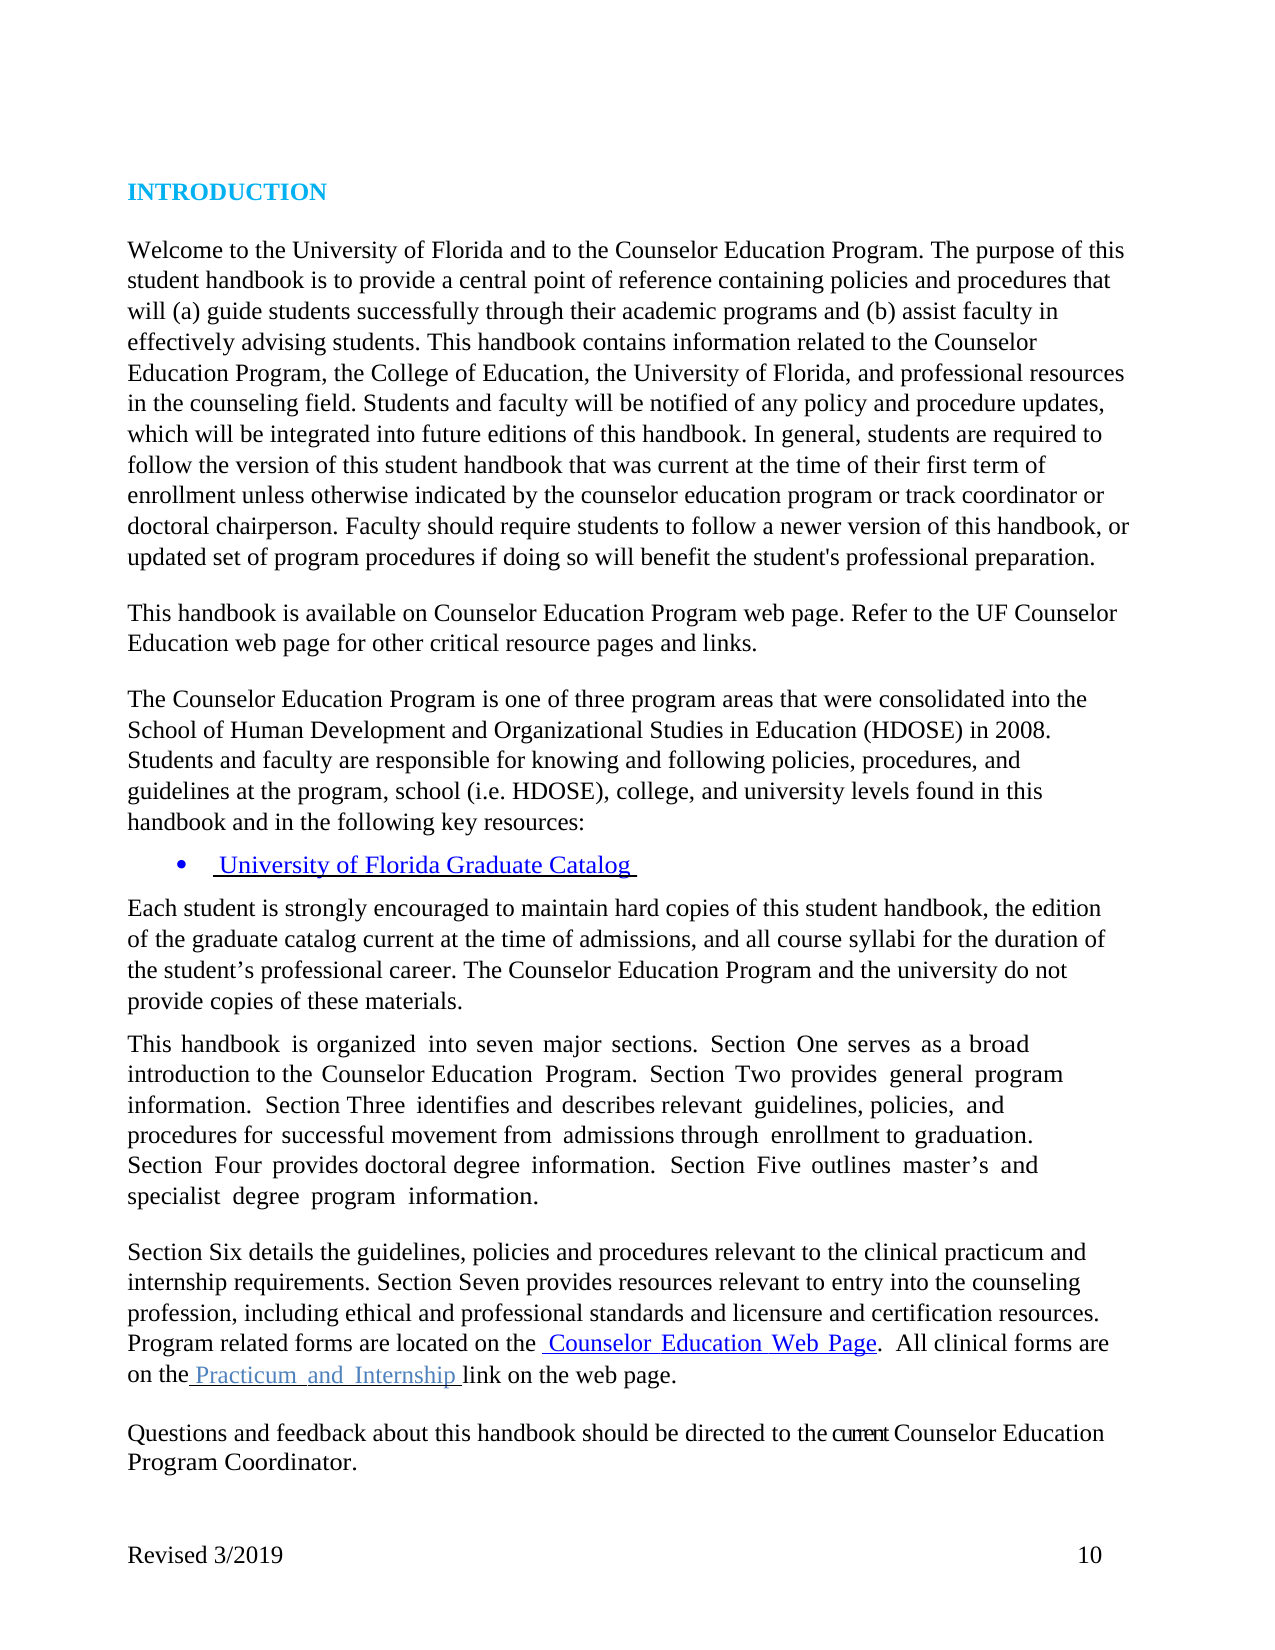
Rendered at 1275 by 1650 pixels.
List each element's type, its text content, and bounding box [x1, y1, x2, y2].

text This handbook is organized into seven major sections. Section One serves as a broad introduction to the Counselor Education Program. Section Two provides general program information. Section Three identifies and describes relevant guidelines, policies, and procedures for successful movement from admissions through enrollment to graduation. Section Four provides doctoral degree information. Section Five outlines master’s and specialist degree program information. [127, 1029, 1098, 1210]
subtitle INTRODUCTION [127, 177, 1144, 206]
text The Counselor Education Program is one of three program areas that were consolidated into the School of Human Development and Organizational Studies in Education (HDOSE) in 2008. Students and faculty are responsible for knowing and following policies, procedures, and guidelines at the program, school (i.e. HDOSE), college, and university levels found in this handbook and in the following key resources: [127, 684, 1104, 836]
text  University of Florida Graduate Catalog [177, 850, 1146, 879]
text Section Six details the guidelines, policies and procedures relevant to the clinical practicum and internship requirements. Section Seven provides resources relevant to entry into the counseling profession, including ethical and professional standards and licensure and certification resources. Program related forms are located on the Counselor Education Web Page. All clinical forms are on the Practicum and Internship link on the web page. [127, 1237, 1134, 1388]
text Questions and feedback about this handbook should be directed to the current Counselor Education Program Coordinator. [127, 1418, 1146, 1475]
text Education web page for other critical resource pages and links. [127, 628, 1146, 657]
text This handbook is available on Counselor Education Program web page. Refer to the UF Counselor [127, 598, 1146, 626]
text Each student is strongly encouraged to maintain hard copies of this student handbook, the edition of the graduate catalog current at the time of admissions, and all course syllabi for the duration of the student’s professional career. The Counselor Education Program and the university do not provide copies of these materials. [127, 893, 1124, 1014]
text Welcome to the University of Florida and to the Counselor Education Program. The purpose of this student handbook is to provide a central point of reference containing policies and procedures that will (a) guide students successfully through their academic programs and (b) assist faculty in effectively advising students. This handbook contains information related to the Counselor Education Program, the College of Education, the University of Florida, and professional resources in the counseling field. Students and faculty will be notified of any policy and procedure updates, which will be integrated into future editions of this handbook. In general, students are required to follow the version of this student handbook that was current at the time of their first term of enrollment unless otherwise indicated by the counselor education program or track coordinator or doctoral chairperson. Faculty should require students to follow a newer version of this handbook, or updated set of program procedures if doing so will benefit the student's professional preparation. [127, 235, 1139, 571]
